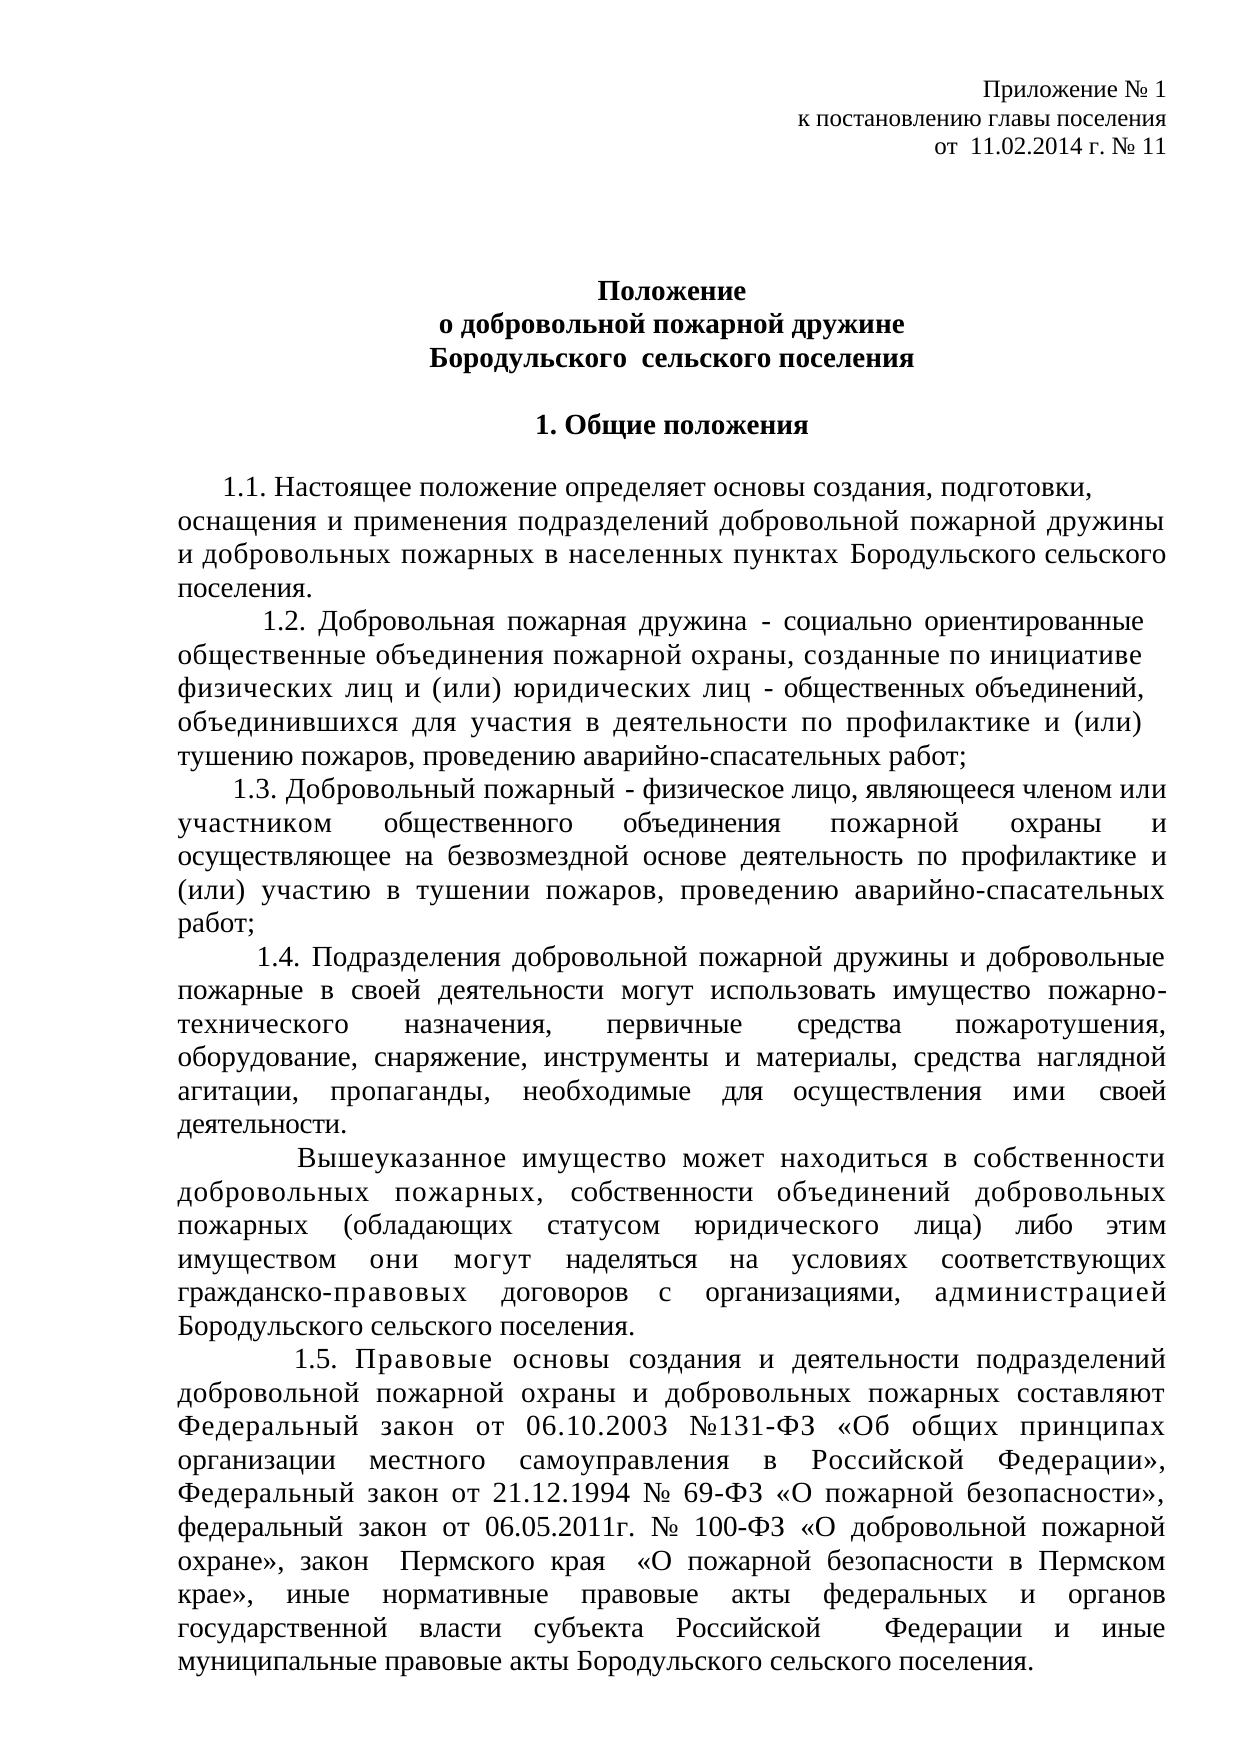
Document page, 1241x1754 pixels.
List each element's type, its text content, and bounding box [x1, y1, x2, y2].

text 1.3. Добровольный пожарный - физическое лицо, являющееся членом или участником общественного объединения пожарной охраны и осуществляющее на безвозмездной основе деятельность по профилактике и (или) участию в тушении пожаров, проведению аварийно-спасательных работ; [177, 771, 1167, 939]
text 1. Общие положения [177, 407, 1167, 441]
text Вышеуказанное имущество может находиться в собственности добровольных пожарных, собственности объединений добровольных пожарных (обладающих статусом юридического лица) либо этим имуществом они могут наделяться на условиях соответствующих гражданско-правовых договоров с организациями, администрацией Бородульского сельского поселения. [177, 1140, 1167, 1341]
text Приложение № 1 [177, 74, 1167, 103]
text Положение о добровольной пожарной дружине [177, 273, 1167, 340]
text 1.1. Настоящее положение определяет основы создания, подготовки, [177, 469, 1167, 503]
text к постановлению главы поселения [177, 103, 1167, 131]
text 1.4. Подразделения добровольной пожарной дружины и добровольные пожарные в своей деятельности могут использовать имущество пожарнотехнического назначения, первичные средства пожаротушения, оборудование, снаряжение, инструменты и материалы, средства наглядной агитации, пропаганды, необходимые для осуществления ими своей деятельности. [177, 939, 1167, 1140]
text оснащения и применения подразделений добровольной пожарной дружины и добровольных пожарных в населенных пунктах Бородульского сельского поселения. [177, 503, 1167, 603]
text от 11.02.2014 г. № 11 [177, 131, 1167, 160]
text 1.5. Правовые основы создания и деятельности подразделений добровольной пожарной охраны и добровольных пожарных составляют Федеральный закон от 06.10.2003 №131-ФЗ «Об общих принципах организации местного самоуправления в Российской Федерации», Федеральный закон от 21.12.1994 № 69-ФЗ «О пожарной безопасности», федеральный закон от 06.05.2011г. № 100-ФЗ «О добровольной пожарной охране», закон Пермского края «О пожарной безопасности в Пермском крае», иные нормативные правовые акты федеральных и органов государственной власти субъекта Российской Федерации и иные муниципальные правовые акты Бородульского сельского поселения. [177, 1341, 1167, 1677]
text Бородульского сельского поселения [177, 340, 1167, 373]
text 1.2. Добровольная пожарная дружина - социально ориентированные общественные объединения пожарной охраны, созданные по инициативе физических лиц и (или) юридических лиц - общественных объединений, объединившихся для участия в деятельности по профилактике и (или) тушению пожаров, проведению аварийно-спасательных работ; [177, 603, 1144, 771]
